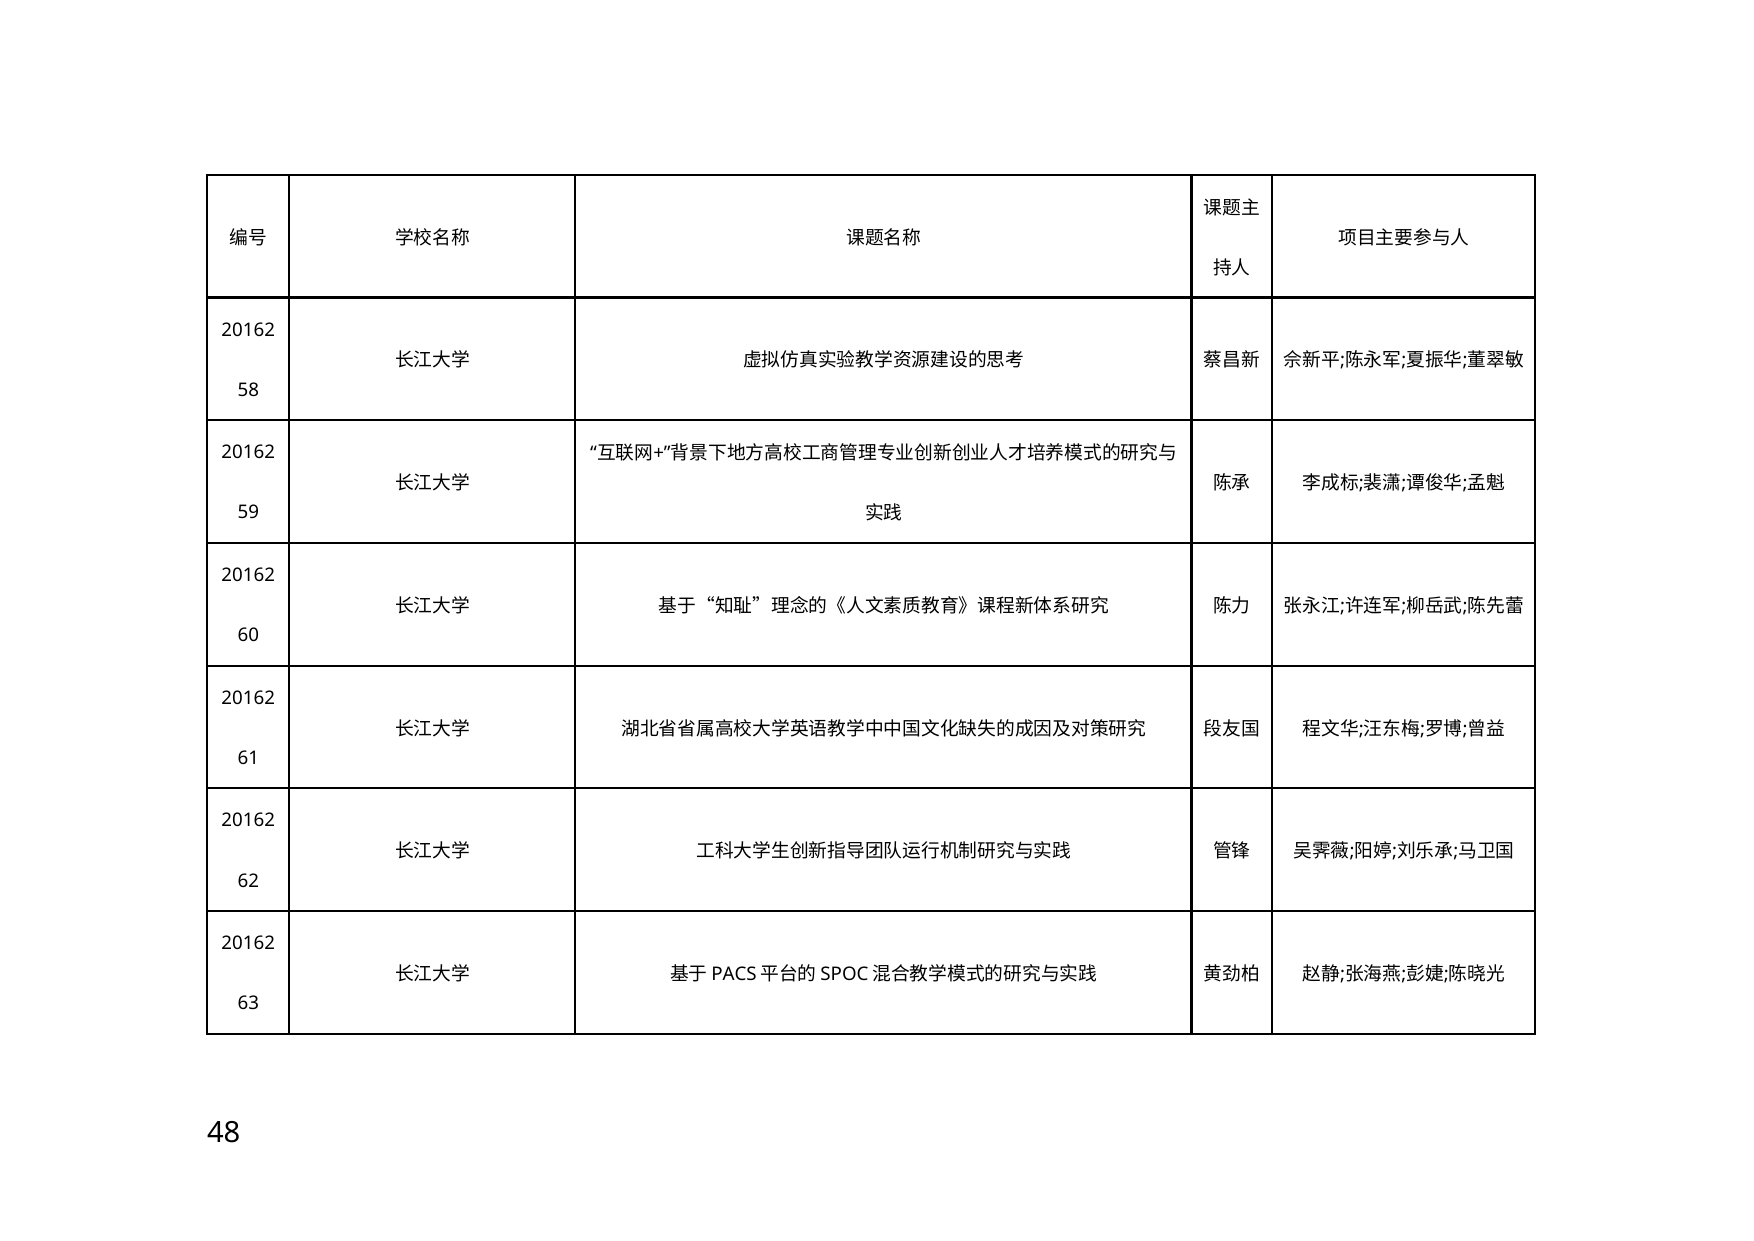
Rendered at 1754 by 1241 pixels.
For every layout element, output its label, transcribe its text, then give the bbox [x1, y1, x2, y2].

table_header 项目主要参与人 [1273, 176, 1534, 296]
table_cell 基于PACS平台的SPOC混合教学模式的研究与实践 [576, 912, 1190, 1033]
table_cell 程文华;汪东梅;罗博;曾益 [1273, 667, 1534, 787]
table_cell 长江大学 [290, 299, 574, 419]
table_cell 2016258 [208, 299, 288, 419]
table_cell 吴霁薇;阳婷;刘乐承;马卫国 [1273, 789, 1534, 910]
table_cell 长江大学 [290, 544, 574, 664]
table_cell 管锋 [1193, 789, 1271, 910]
table_cell 2016259 [208, 421, 288, 542]
table_cell 蔡昌新 [1193, 299, 1271, 419]
table_cell 基于“知耻”理念的《人文素质教育》课程新体系研究 [576, 544, 1190, 664]
table_cell 赵静;张海燕;彭婕;陈晓光 [1273, 912, 1534, 1033]
table_cell 佘新平;陈永军;夏振华;董翠敏 [1273, 299, 1534, 419]
table_cell 陈力 [1193, 544, 1271, 664]
table_cell 长江大学 [290, 421, 574, 542]
table_cell 2016260 [208, 544, 288, 664]
table_cell 陈承 [1193, 421, 1271, 542]
table_cell 长江大学 [290, 912, 574, 1033]
table_cell 黄劲柏 [1193, 912, 1271, 1033]
table_cell “互联网+”背景下地方高校工商管理专业创新创业人才培养模式的研究与实践 [576, 421, 1190, 542]
table_header 课题主持人 [1193, 176, 1271, 296]
table_cell 长江大学 [290, 667, 574, 787]
table_cell 2016263 [208, 912, 288, 1033]
table_cell 虚拟仿真实验教学资源建设的思考 [576, 299, 1190, 419]
table_cell 工科大学生创新指导团队运行机制研究与实践 [576, 789, 1190, 910]
table_cell 2016261 [208, 667, 288, 787]
table_header 编号 [208, 176, 288, 296]
table_header 学校名称 [290, 176, 574, 296]
table_cell 李成标;裴潇;谭俊华;孟魁 [1273, 421, 1534, 542]
table_cell 张永江;许连军;柳岳武;陈先蕾 [1273, 544, 1534, 664]
table_cell 长江大学 [290, 789, 574, 910]
table_cell 湖北省省属高校大学英语教学中中国文化缺失的成因及对策研究 [576, 667, 1190, 787]
table_cell 段友国 [1193, 667, 1271, 787]
table_header 课题名称 [576, 176, 1190, 296]
table_cell 2016262 [208, 789, 288, 910]
